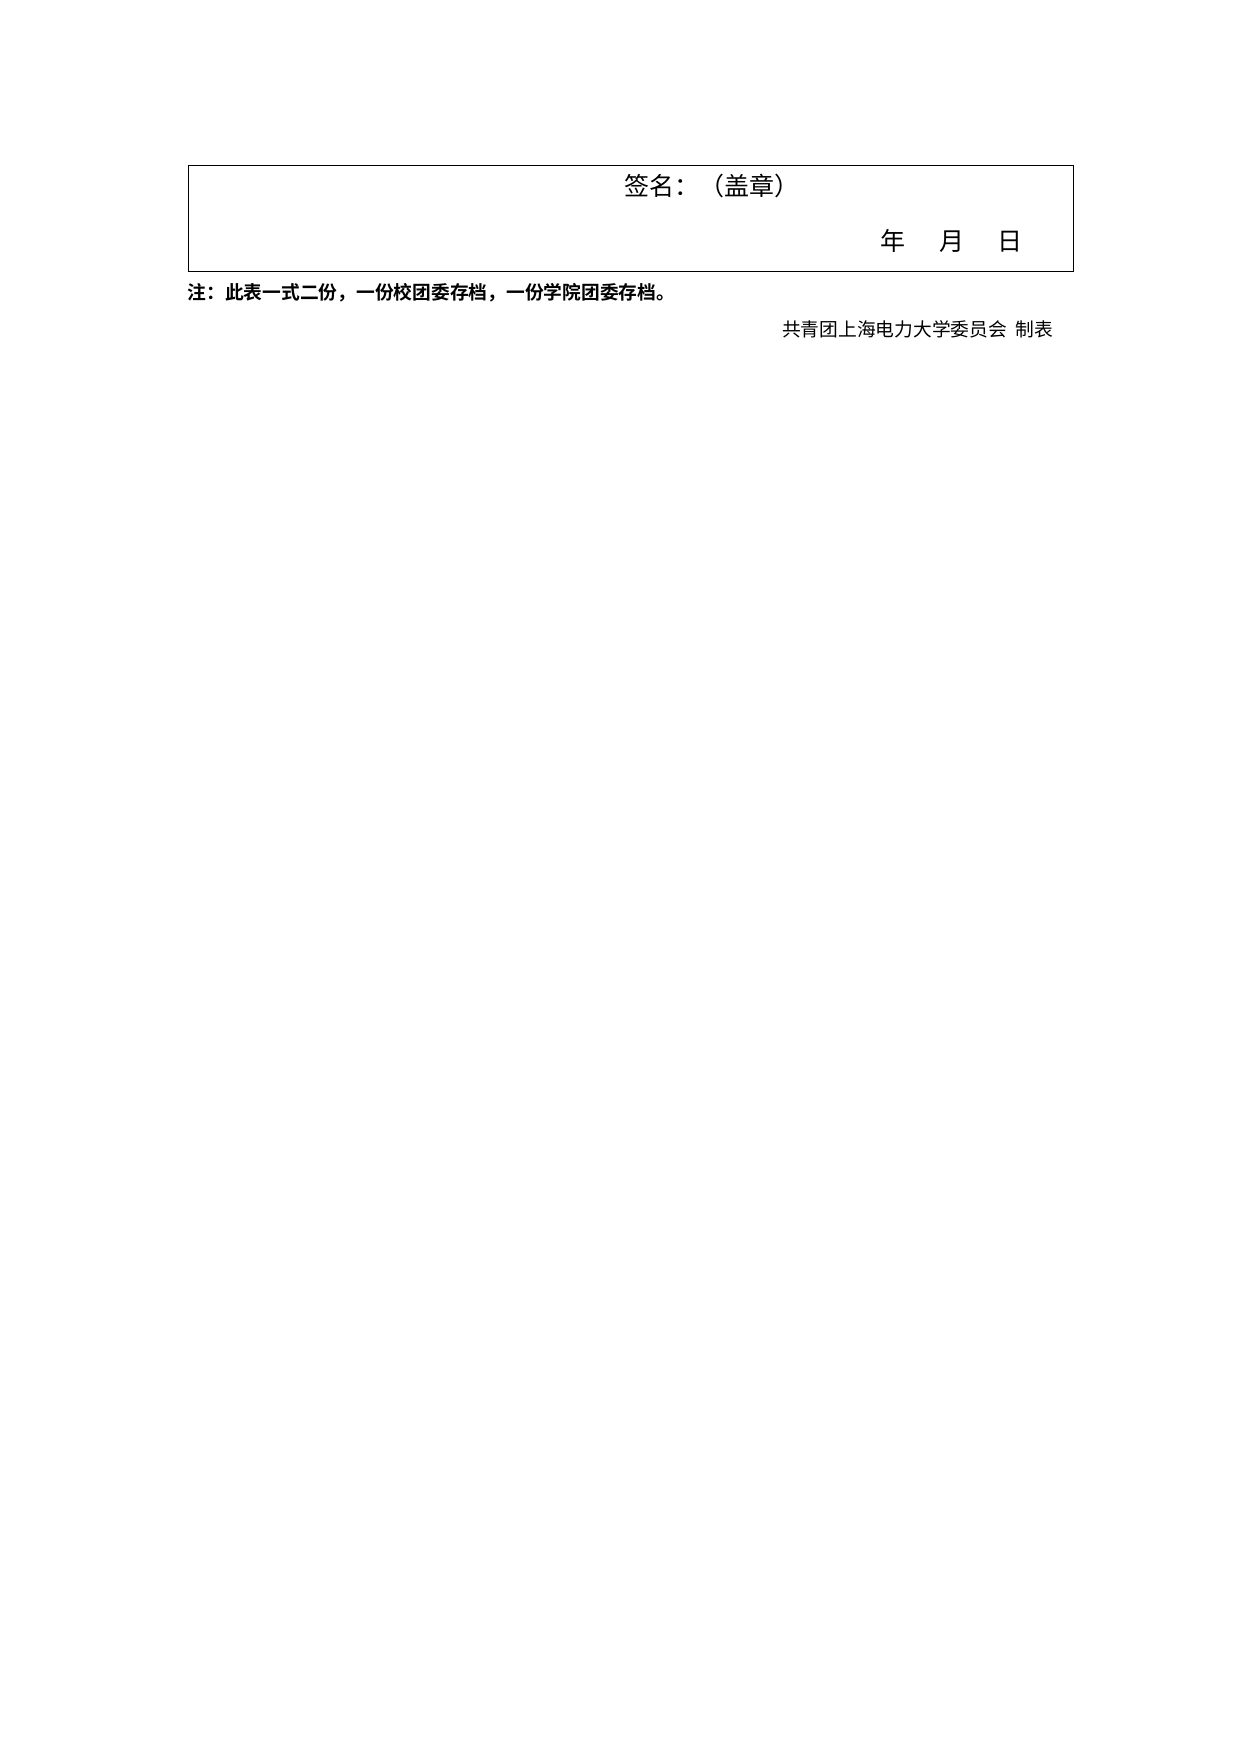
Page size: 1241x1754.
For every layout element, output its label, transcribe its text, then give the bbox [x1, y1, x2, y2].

text 注：此表一式二份，一份校团委存档，一份学院团委存档。 [187, 272, 1053, 310]
text 共青团上海电力大学委员会 制表 [187, 310, 1053, 347]
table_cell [189, 166, 1073, 271]
